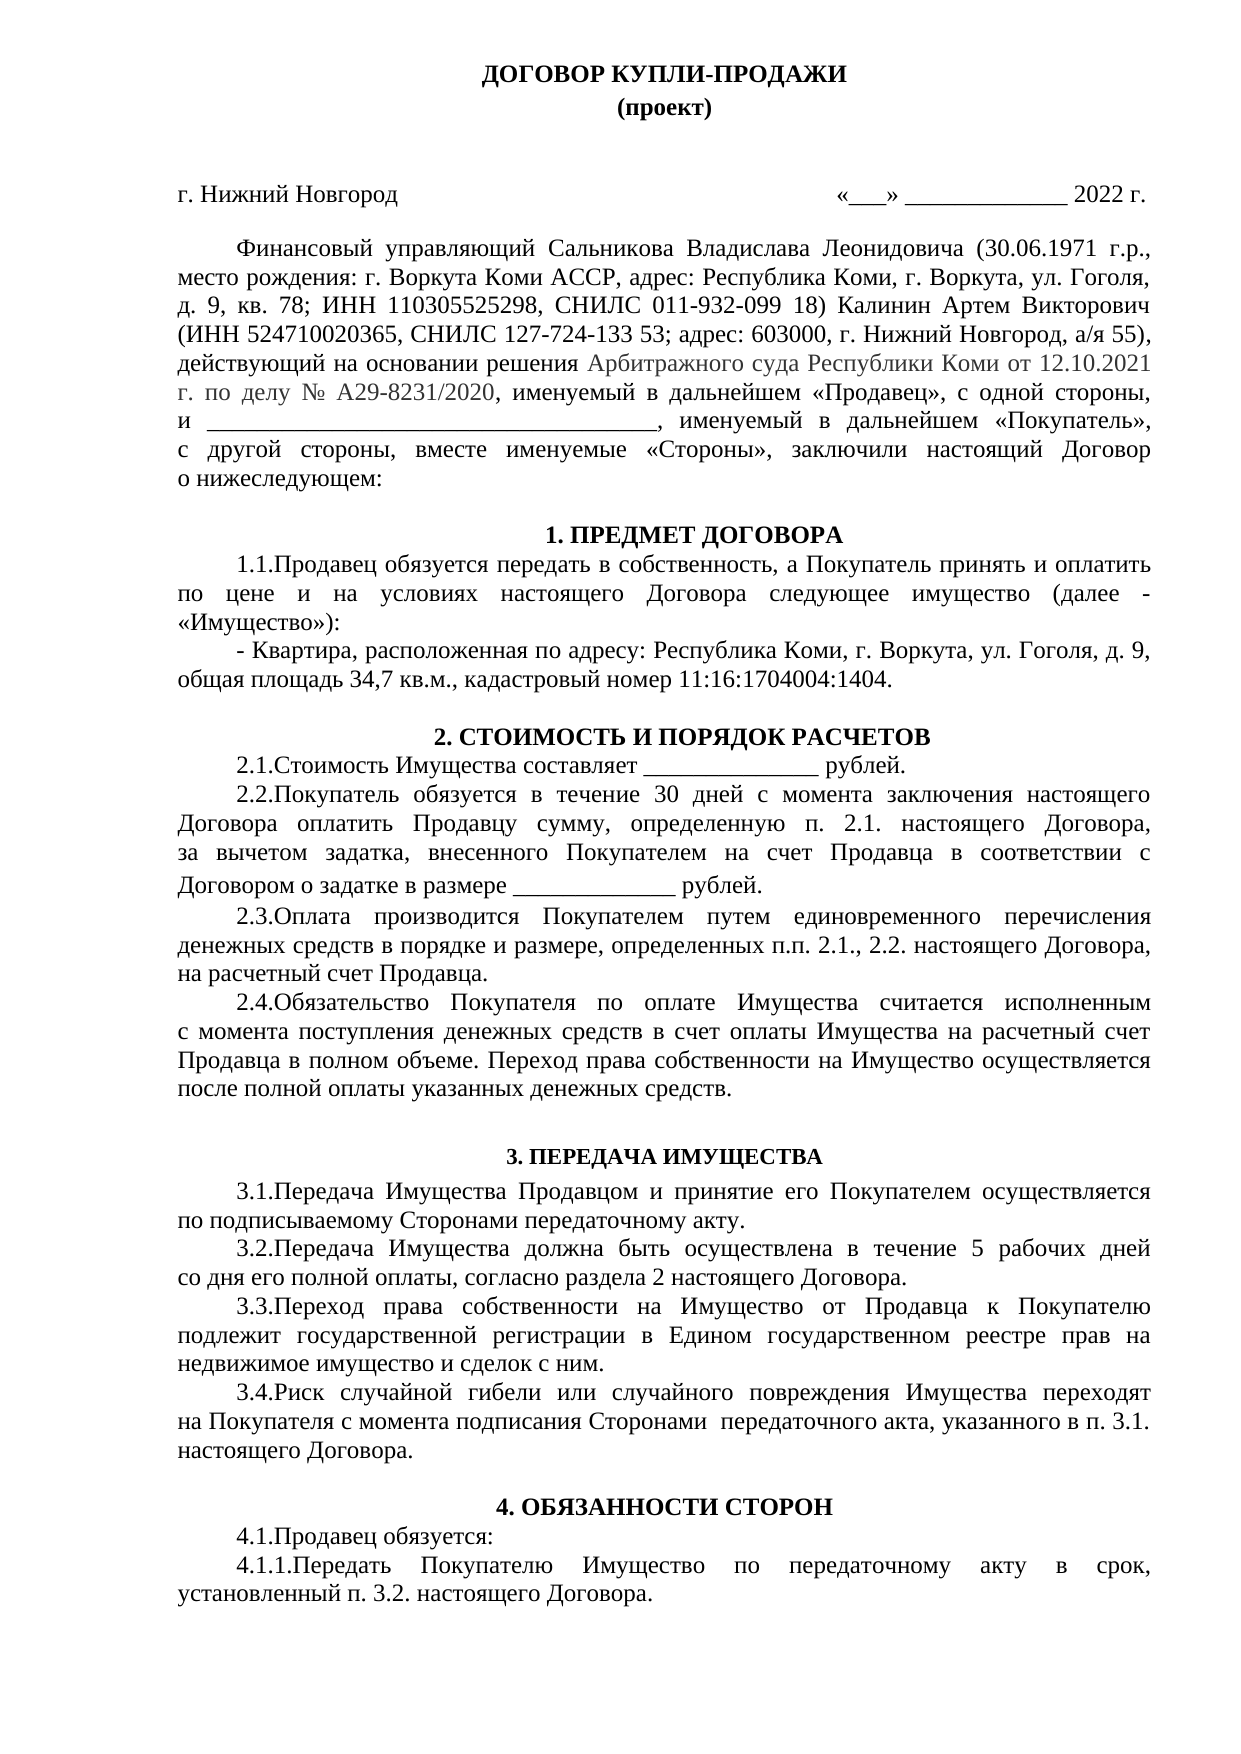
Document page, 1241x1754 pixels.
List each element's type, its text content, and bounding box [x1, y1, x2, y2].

text 3.1.Передача Имущества Продавцом и принятие его Покупателем осуществляется по подписываемому Сторонами передаточному акту. [177, 1176, 1152, 1233]
text 4. ОБЯЗАННОСТИ СТОРОН [177, 1492, 1152, 1521]
text 1. ПРЕДМЕТ ДОГОВОРА [177, 520, 1152, 549]
text 3.4.Риск случайной гибели или случайного повреждения Имущества переходят на Покупателя с момента подписания Сторонами передаточного акта, указанного в п. 3.1. настоящего Договора. [177, 1377, 1152, 1463]
text (проект) [177, 92, 1152, 121]
text 4.1.1.Передать Покупателю Имущество по передаточному акту в срок, установленный п. 3.2. настоящего Договора. [177, 1550, 1152, 1607]
text 1.1.Продавец обязуется передать в собственность, а Покупатель принять и оплатить по цене и на условиях настоящего Договора следующее имущество (далее - «Имущество»): [177, 549, 1152, 635]
text 2.2.Покупатель обязуется в течение 30 дней с момента заключения настоящего Договора оплатить Продавцу сумму, определенную п. 2.1. настоящего Договора, за вычетом задатка, внесенного Покупателем на счет Продавца в соответствии с Договором о задатке в размере _____________ рублей. [177, 779, 1152, 901]
text Финансовый управляющий Сальникова Владислава Леонидовича (30.06.1971 г.р., место рождения: г. Воркута Коми АССР, адрес: Республика Коми, г. Воркута, ул. Гоголя, д. 9, кв. 78; ИНН 110305525298, СНИЛС 011-932-099 18) Калинин Артем Викторович (ИНН 524710020365, СНИЛС 127-724-133 53; адрес: 603000, г. Нижний Новгород, а/я 55), действующий на основании решения Арбитражного суда Республики Коми от 12.10.2021 г. по делу № А29-8231/2020, именуемый в дальнейшем «Продавец», с одной стороны, и ____________________________________, именуемый в дальнейшем «Покупатель», с другой стороны, вместе именуемые «Стороны», заключили настоящий Договор о нижеследующем: [177, 233, 1152, 492]
text 2.3.Оплата производится Покупателем путем единовременного перечисления денежных средств в порядке и размере, определенных п.п. 2.1., 2.2. настоящего Договора, на расчетный счет Продавца. [177, 901, 1152, 987]
text 2.4.Обязательство Покупателя по оплате Имущества считается исполненным с момента поступления денежных средств в счет оплаты Имущества на расчетный счет Продавца в полном объеме. Переход права собственности на Имущество осуществляется после полной оплаты указанных денежных средств. [177, 987, 1152, 1102]
text 2.1.Стоимость Имущества составляет ______________ рублей. [177, 750, 1152, 779]
text ДОГОВОР КУПЛИ-ПРОДАЖИ [177, 59, 1152, 88]
text г. Нижний Новгород «___» _____________ 2022 г. [177, 179, 1152, 208]
text 2. СТОИМОСТЬ И ПОРЯДОК РАСЧЕТОВ [177, 722, 1152, 750]
text 4.1.Продавец обязуется: [177, 1521, 1152, 1550]
text 3.2.Передача Имущества должна быть осуществлена в течение 5 рабочих дней со дня его полной оплаты, согласно раздела 2 настоящего Договора. [177, 1233, 1152, 1291]
text - Квартира, расположенная по адресу: Республика Коми, г. Воркута, ул. Гоголя, д. 9, общая площадь 34,7 кв.м., кадастровый номер 11:16:1704004:1404. [177, 635, 1152, 693]
text 3. ПЕРЕДАЧА ИМУЩЕСТВА [177, 1143, 1152, 1170]
text 3.3.Переход права собственности на Имущество от Продавца к Покупателю подлежит государственной регистрации в Едином государственном реестре прав на недвижимое имущество и сделок с ним. [177, 1291, 1152, 1377]
